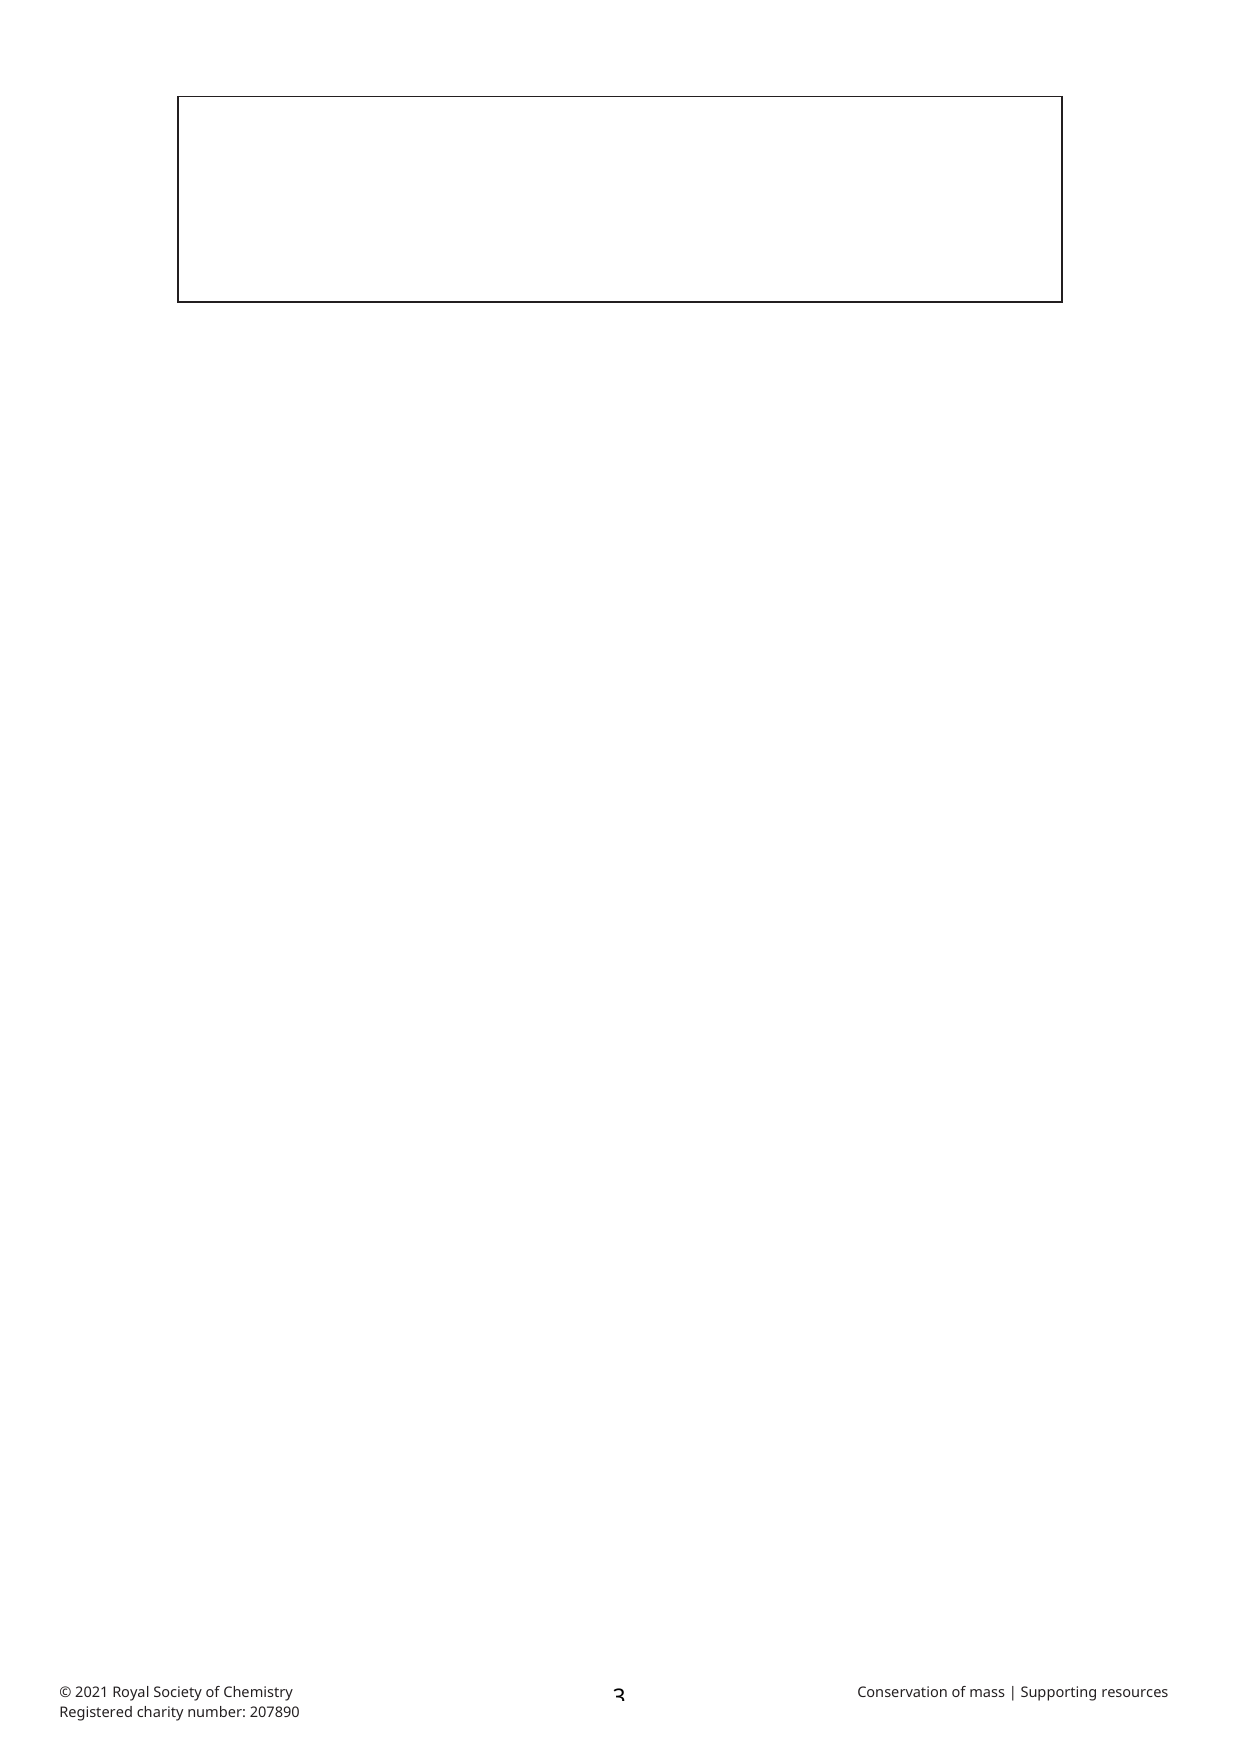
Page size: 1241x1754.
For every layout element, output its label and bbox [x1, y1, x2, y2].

table_cell [179, 97, 1061, 301]
